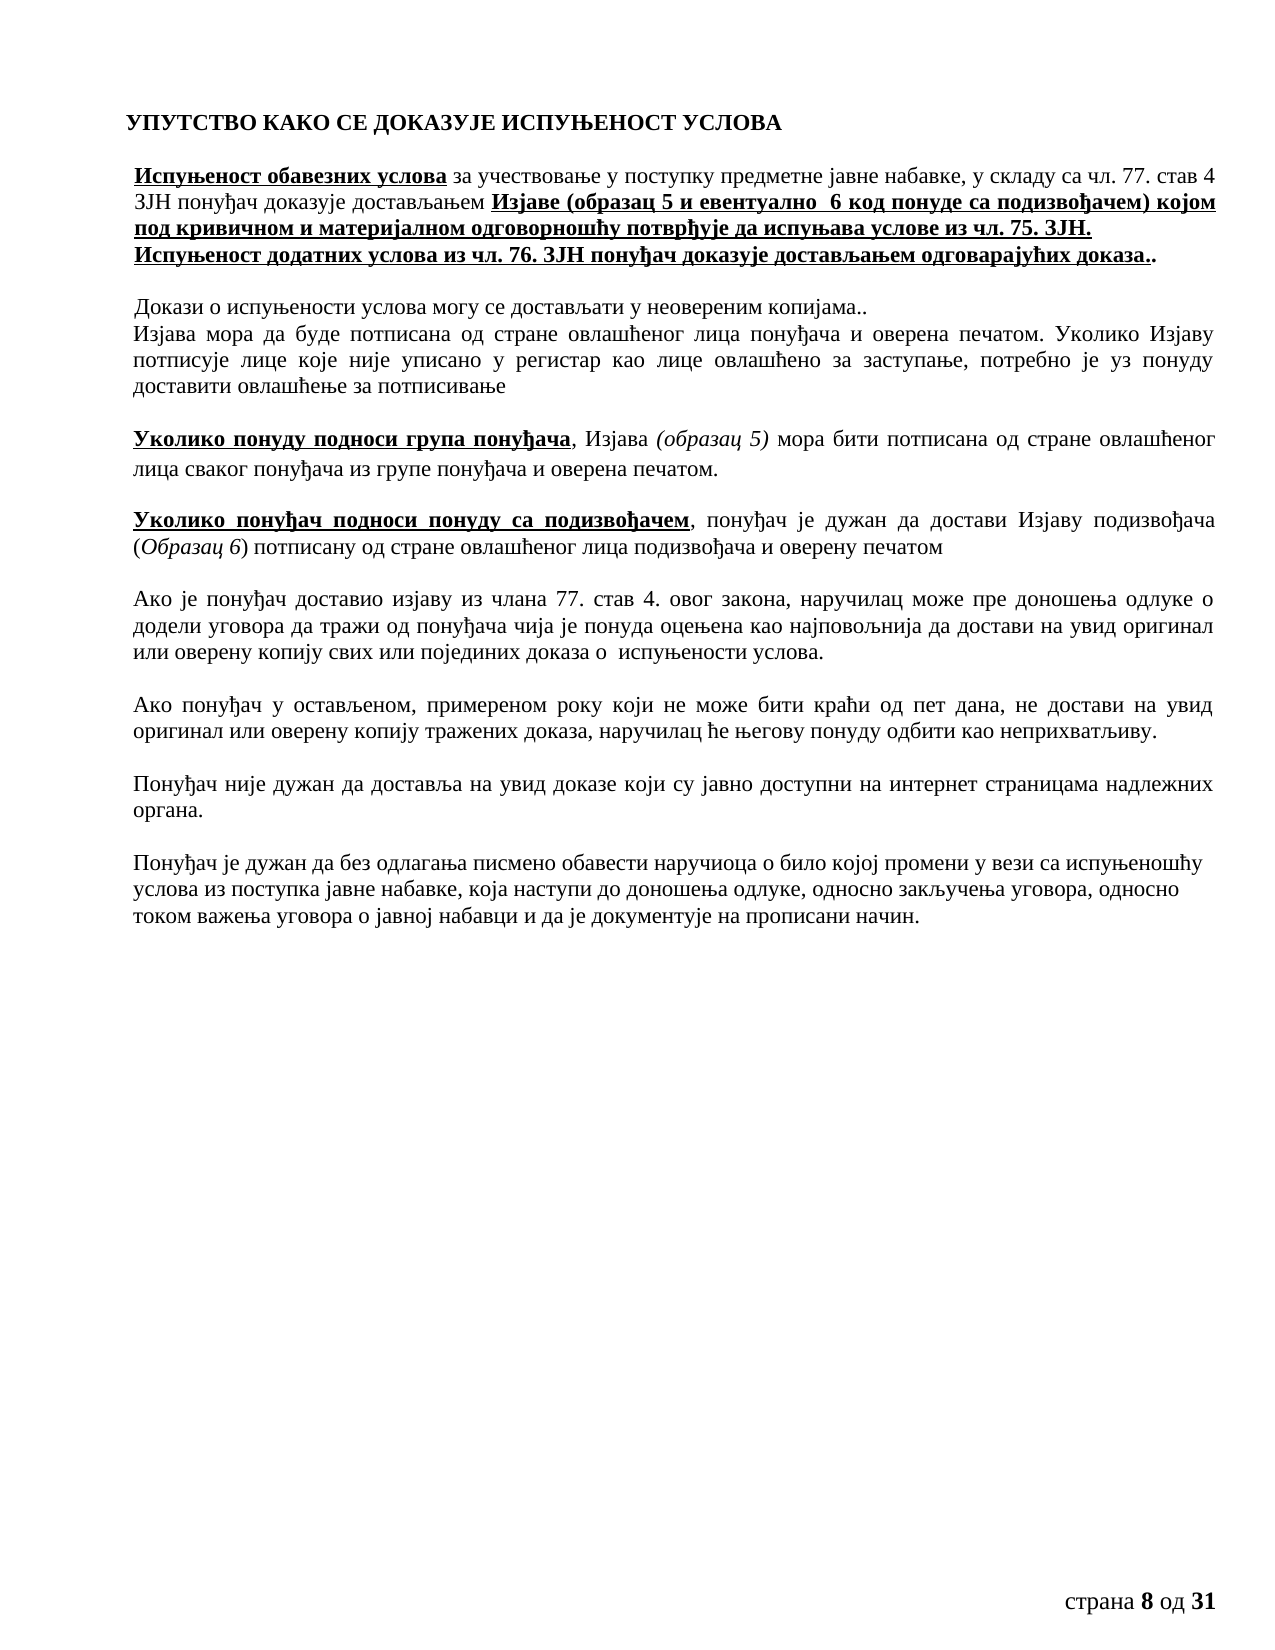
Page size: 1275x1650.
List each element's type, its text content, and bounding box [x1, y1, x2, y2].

text Понуђач није дужан да доставља на увид доказе који су јавно доступни на интернет страницама надлежних органа. [133, 770, 1216, 823]
text УПУТСТВО КАКО СЕ ДОКАЗУЈЕ ИСПУЊЕНОСТ УСЛОВА [74, 109, 1225, 135]
text Испуњеност обавезних услова за учествовање у поступку предметне јавне набавке, у складу са чл. 77. став 4 ЗЈН понуђач доказује достављањем Изјаве (образац 5 и евентуално 6 код понуде са подизвођачем) којом под кривичном и материјалном одговорношћу потврђује да испуњава услове из чл. 75. ЗЈН. [134, 162, 1216, 241]
text Испуњеност додатних услова из чл. 76. ЗЈН понуђач доказује достављањем одговарајућих доказа.. [134, 241, 1216, 267]
text Изјава мора да буде потписана од стране овлашћеног лица понуђача и оверена печатом. Уколико Изјаву потписује лице које није уписано у регистар као лице овлашћено за заступање, потребно је уз понуду доставити овлашћење за потписивање [133, 320, 1216, 399]
text Докази о испуњености услова могу се достављати у неовереним копијама.. [134, 293, 1216, 320]
list Уколико понуду подноси група понуђача, Изјава (образац 5) мора бити потписана од стране овлашћеног лица сваког понуђача из групе понуђача и оверена печатом. [133, 425, 1216, 482]
text Уколико понуђач подноси понуду са подизвођачем, понуђач је дужан да достави Изјаву подизвођача (Образац 6) потписану од стране овлашћеног лица подизвођача и оверену печатом [133, 506, 1216, 559]
text Понуђач је дужан да без одлагања писмено обавести наручиоца о било којој промени у вези са испуњеношћу услова из поступка јавне набавке, која наступи до доношења одлуке, односно закључења уговора, односно током важења уговора о јавној набавци и да је документује на прописани начин. [133, 849, 1216, 928]
text Ако понуђач у остављеном, примереном року који не може бити краћи од пет дана, не достави на увид оригинал или оверену копију тражених доказа, наручилац ће његову понуду одбити као неприхватљиву. [133, 691, 1216, 744]
text Ако је понуђач доставио изјаву из члана 77. став 4. овог закона, наручилац може пре доношења одлуке о додели уговора да тражи од понуђача чија је понуда оцењена као најповољнија да достави на увид оригинал или оверену копију свих или појединих доказа о испуњености услова. [133, 586, 1216, 664]
